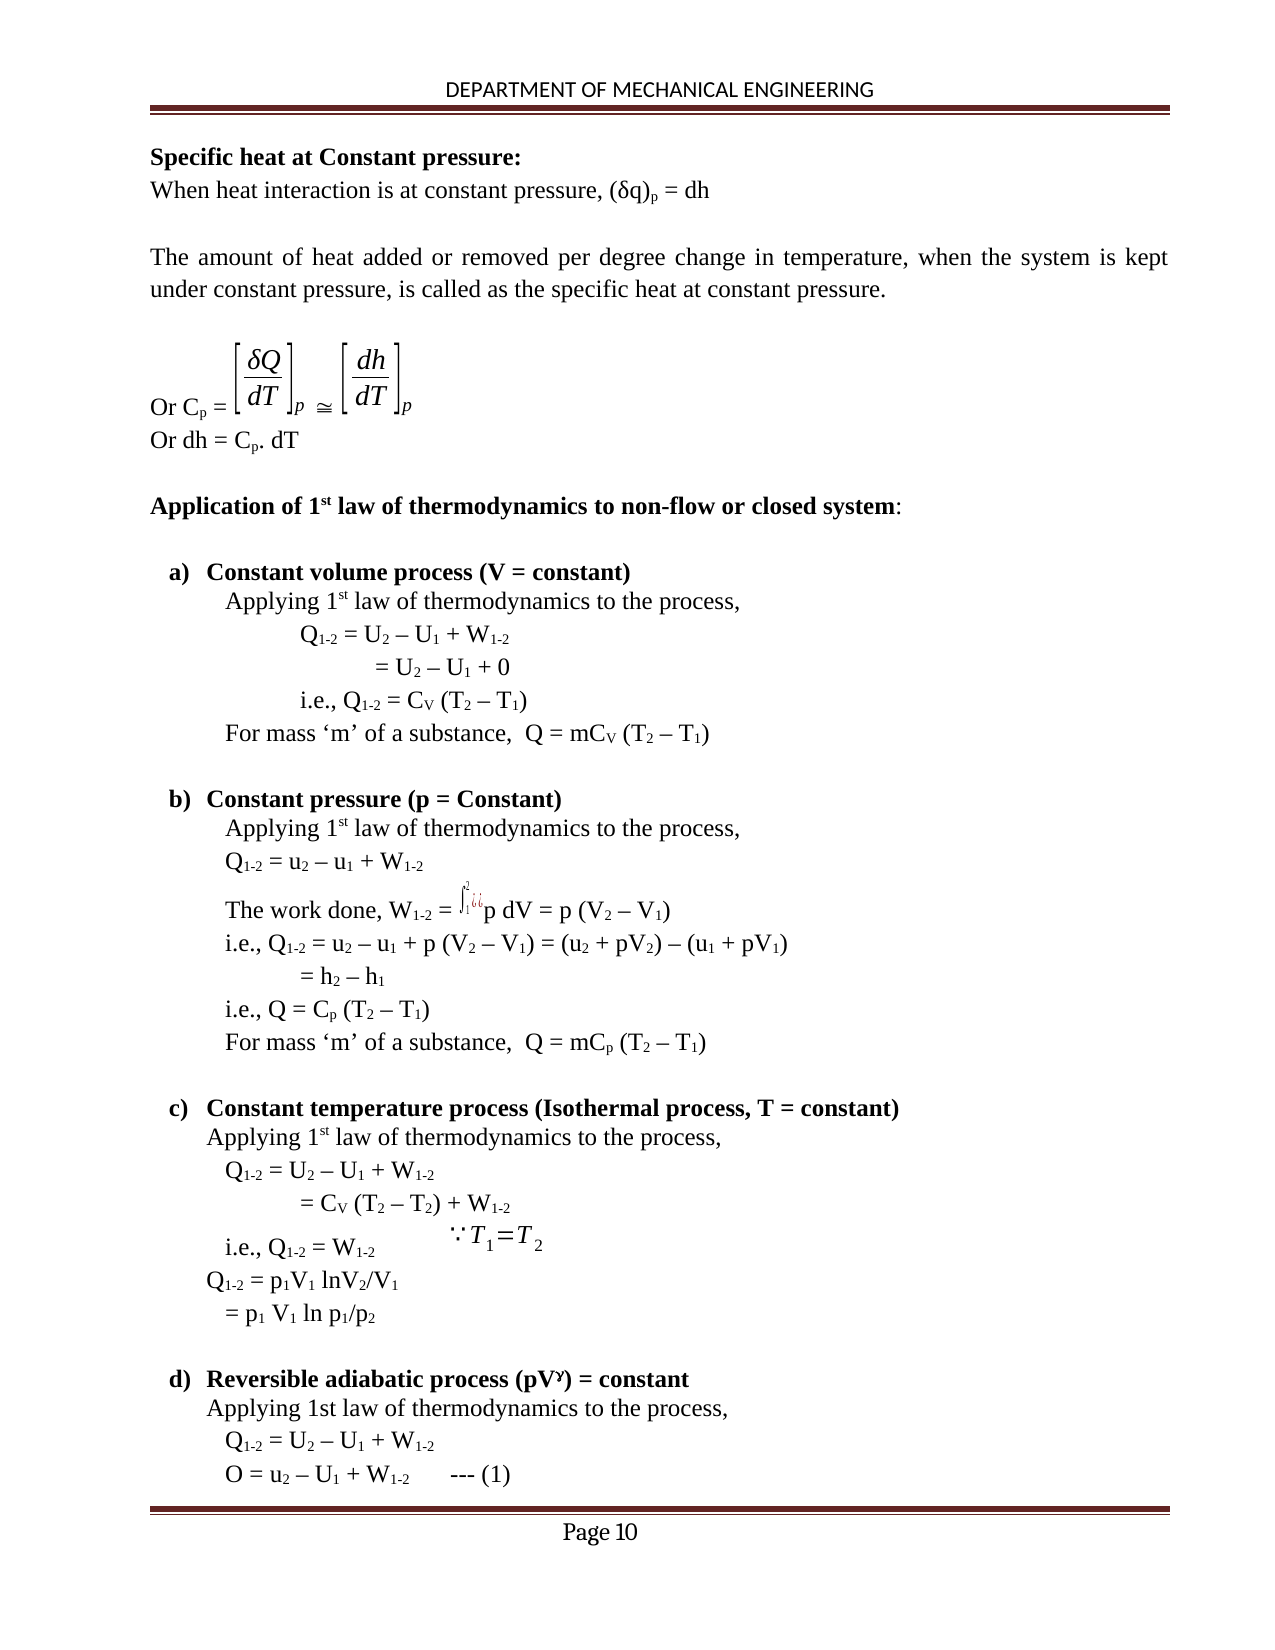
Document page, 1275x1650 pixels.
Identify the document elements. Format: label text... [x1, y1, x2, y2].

list Constant volume process (V = constant) [169, 557, 1170, 586]
text = CV (T2 – T2) + W1-2 [206, 1188, 1170, 1216]
text Q1-2 = U2 – U1 + W1-2 [206, 1155, 1170, 1183]
text = h2 – h1 [225, 961, 1170, 989]
text Applying 1st law of thermodynamics to the process, [225, 813, 1170, 842]
text Q1-2 = u2 – u1 + W1-2 [225, 846, 1170, 875]
text Specific heat at Constant pressure: [150, 142, 1170, 171]
text O = u2 – U1 + W1-2 --- (1) [206, 1459, 1170, 1487]
text Q1-2 = p1V1 lnV2/V1 [206, 1265, 1170, 1293]
text Q1-2 = U2 – U1 + W1-2 [206, 1426, 1170, 1454]
list Constant pressure (p = Constant) [169, 784, 1170, 813]
text Applying 1st law of thermodynamics to the process, [206, 1393, 1170, 1421]
list Constant temperature process (Isothermal process, T = constant) [169, 1093, 1170, 1122]
text i.e., Q = Cp (T2 – T1) [225, 994, 1170, 1023]
text Q1-2 = U2 – U1 + W1-2 [225, 619, 1170, 648]
text Applying 1st law of thermodynamics to the process, [225, 586, 1170, 615]
text i.e., Q1-2 = W1-2 [206, 1221, 1170, 1261]
text The work done, W1-2 = p dV = p (V2 – V1) [225, 879, 1170, 923]
list Reversible adiabatic process (pV) = constant [169, 1364, 1170, 1393]
text = p1 V1 ln p1/p2 [206, 1298, 1170, 1327]
text i.e., Q1-2 = CV (T2 – T1) [225, 685, 1170, 714]
text For mass ‘m’ of a substance, Q = mCp (T2 – T1) [225, 1027, 1170, 1056]
text The amount of heat added or removed per degree change in temperature, when the system is kept under constant pressure, is called as the specific heat at constant pressure. [150, 242, 1170, 303]
text = U2 – U1 + 0 [225, 652, 1170, 681]
text Application of 1st law of thermodynamics to non-flow or closed system: [150, 491, 1170, 520]
text Or dh = Cp. dT [150, 425, 1170, 454]
text Applying 1st law of thermodynamics to the process, [206, 1122, 1170, 1150]
text Or Cp = [150, 341, 1170, 421]
text i.e., Q1-2 = u2 – u1 + p (V2 – V1) = (u2 + pV2) – (u1 + pV1) [225, 928, 1170, 957]
text For mass ‘m’ of a substance, Q = mCV (T2 – T1) [150, 718, 1170, 747]
text When heat interaction is at constant pressure, (δq)p = dh [150, 176, 1170, 204]
